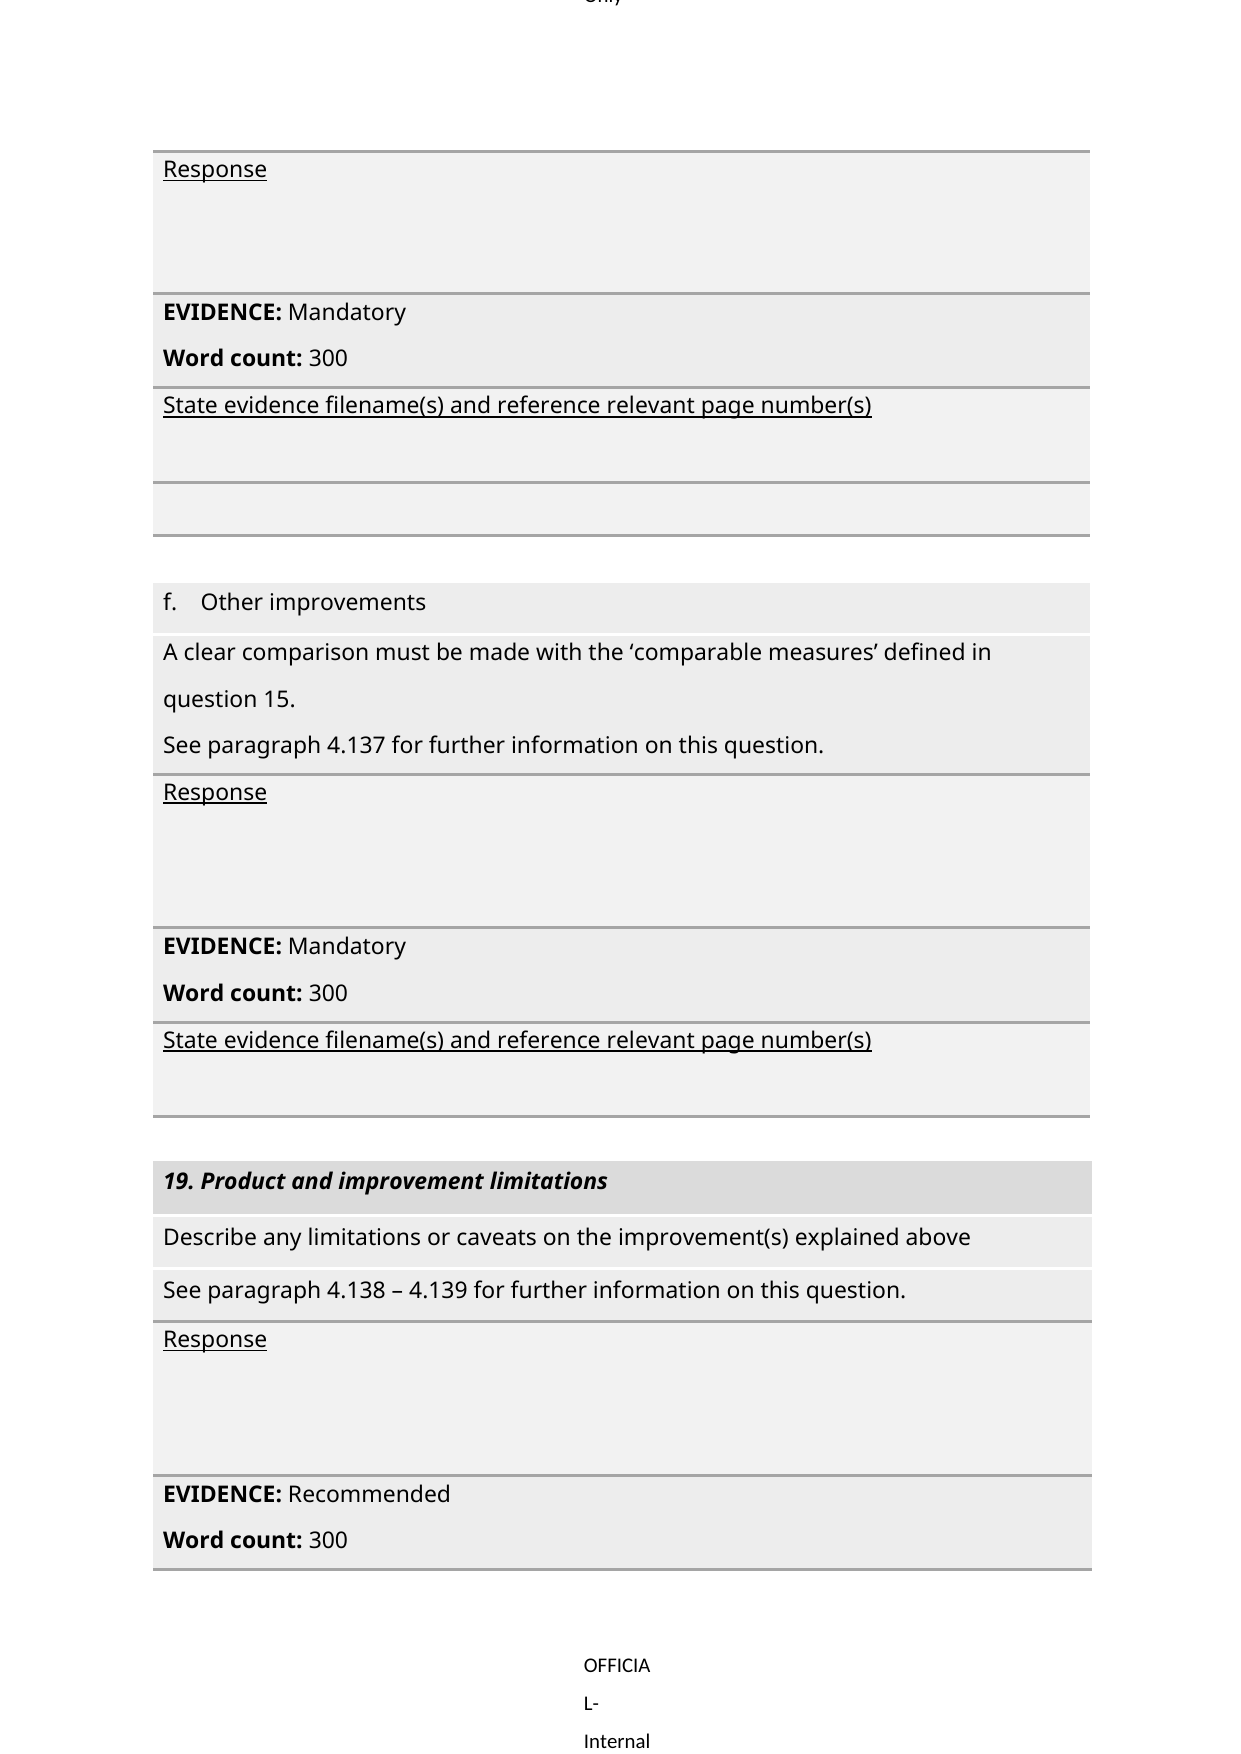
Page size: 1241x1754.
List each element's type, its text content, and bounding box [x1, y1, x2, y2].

table_cell EVIDENCE: Mandatory Word count: 300 [153, 929, 1090, 1021]
table_header Other improvements [153, 583, 1090, 633]
table_cell Response [153, 153, 1090, 292]
table_cell A clear comparison must be made with the ‘comparable measures’ defined in question 15. See paragraph 4.137 for further information on this question. [153, 636, 1090, 773]
table_cell State evidence filename(s) and reference relevant page number(s) [153, 389, 1090, 481]
table_header Product and improvement limitations [153, 1161, 1092, 1214]
table_cell Describe any limitations or caveats on the improvement(s) explained above [153, 1217, 1092, 1267]
table_cell Response [153, 776, 1090, 926]
table_cell Response [153, 1323, 1092, 1474]
table_cell State evidence filename(s) and reference relevant page number(s) [153, 1024, 1090, 1115]
table_cell EVIDENCE: Recommended Word count: 300 [153, 1477, 1092, 1568]
table_cell See paragraph 4.138 – 4.139 for further information on this question. [153, 1270, 1092, 1320]
table_cell [153, 484, 1090, 534]
table_cell EVIDENCE: Mandatory Word count: 300 [153, 295, 1090, 386]
